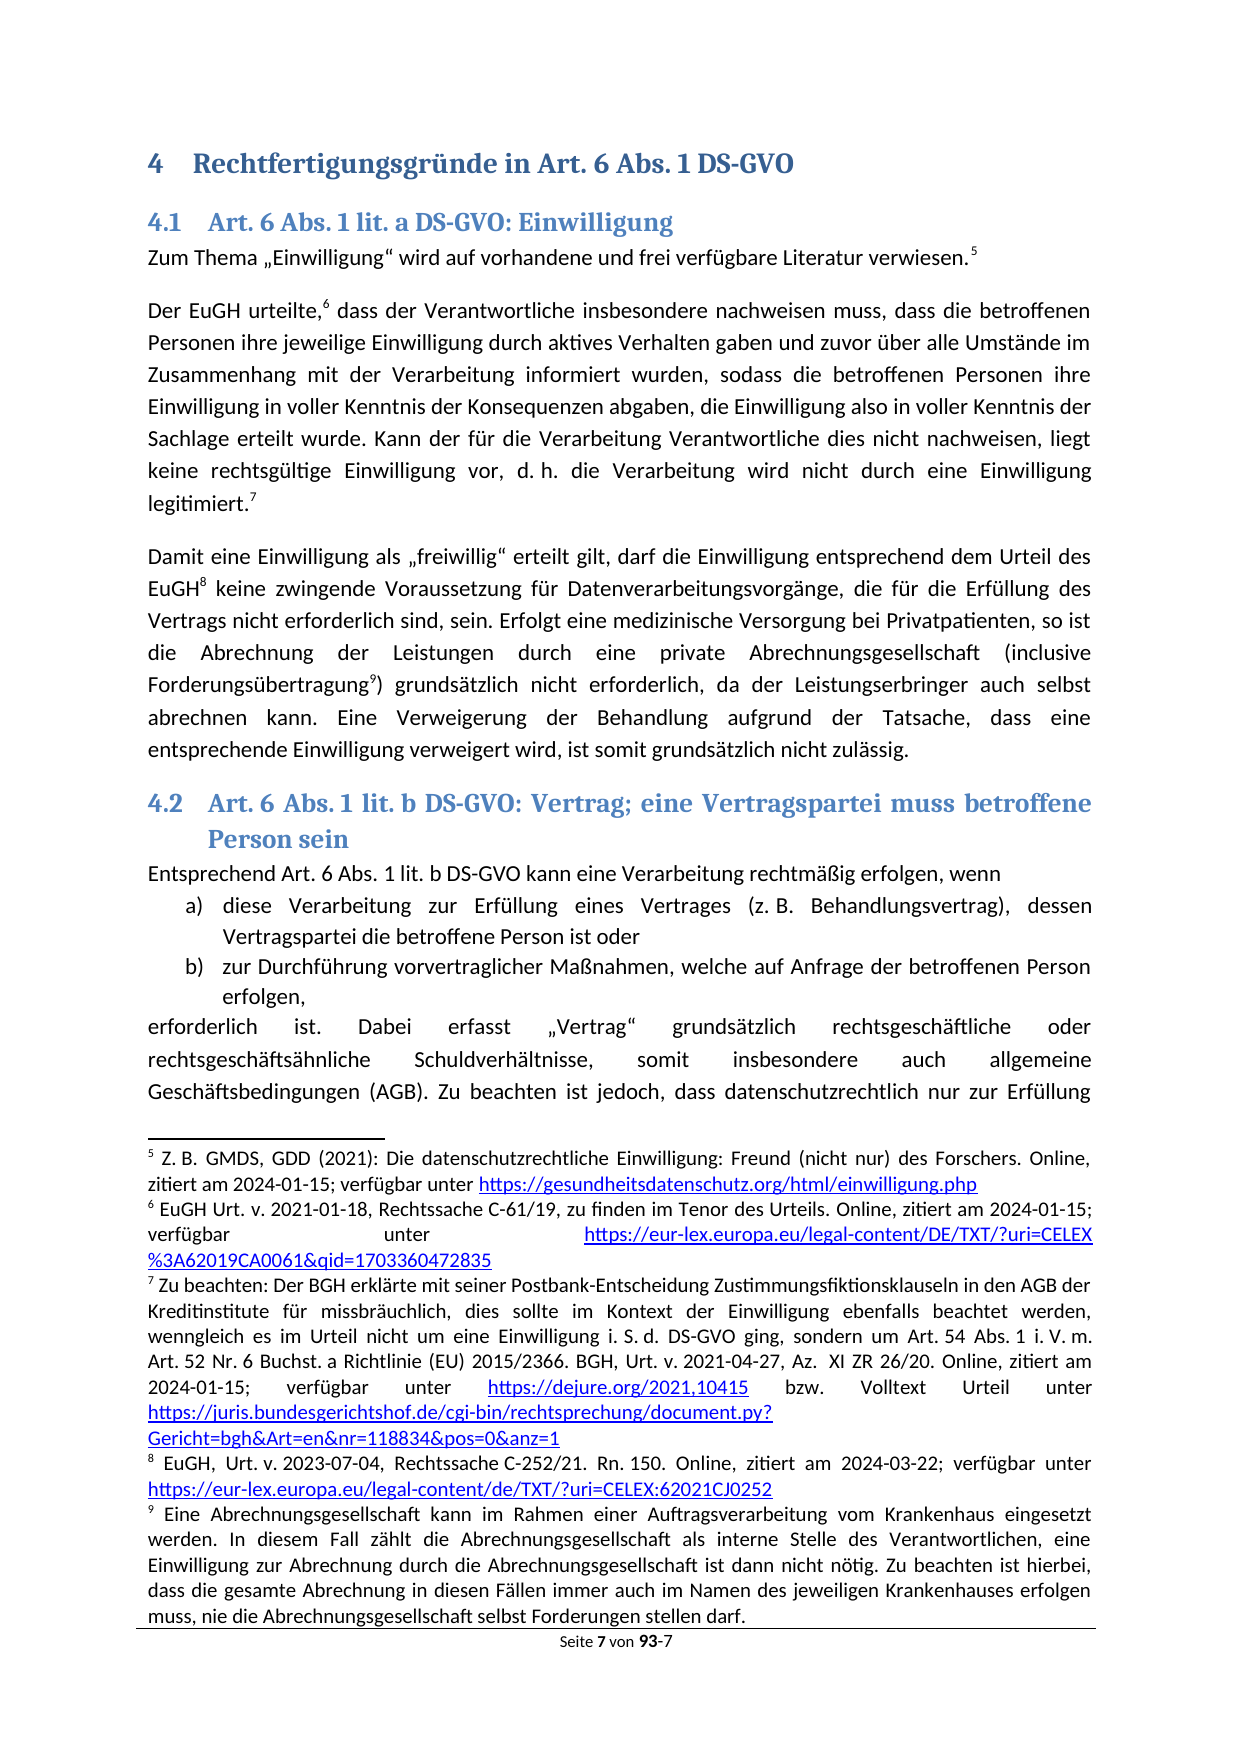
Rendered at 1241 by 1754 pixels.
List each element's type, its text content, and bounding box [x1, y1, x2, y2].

text Zum Thema „Einwilligung“ wird auf vorhandene und frei verfügbare Literatur verwiesen. [148, 243, 1093, 271]
text Der EuGH urteilte, dass der Verantwortliche insbesondere nachweisen muss, dass die betroffenen Personen ihre jeweilige Einwilligung durch aktives Verhalten gaben und zuvor über alle Umstände im Zusammenhang mit der Verarbeitung informiert wurden, sodass die betroffenen Personen ihre Einwilligung in voller Kenntnis der Konsequenzen abgaben, die Einwilligung also in voller Kenntnis der Sachlage erteilt wurde. Kann der für die Verarbeitung Verantwortliche dies nicht nachweisen, liegt keine rechtsgültige Einwilligung vor, d. h. die Verarbeitung wird nicht durch eine Einwilligung legitimiert. [148, 296, 1093, 517]
subtitle Rechtfertigungsgründe in Art. 6 Abs. 1 DS-GVO [148, 148, 1093, 181]
text Damit eine Einwilligung als „freiwillig“ erteilt gilt, darf die Einwilligung entsprechend dem Urteil des EuGH keine zwingende Voraussetzung für Datenverarbeitungsvorgänge, die für die Erfüllung des Vertrags nicht erforderlich sind, sein. Erfolgt eine medizinische Versorgung bei Privatpatienten, so ist die Abrechnung der Leistungen durch eine private Abrechnungsgesellschaft (inclusive Forderungsübertragung) grundsätzlich nicht erforderlich, da der Leistungserbringer auch selbst abrechnen kann. Eine Verweigerung der Behandlung aufgrund der Tatsache, dass eine entsprechende Einwilligung verweigert wird, ist somit grundsätzlich nicht zulässig. [148, 542, 1093, 763]
subtitle Art. 6 Abs. 1 lit. a DS-GVO: Einwilligung [148, 207, 1093, 238]
list zur Durchführung vorvertraglicher Maßnahmen, welche auf Anfrage der betroffenen Person erfolgen, [185, 952, 1093, 1010]
text Entsprechend Art. 6 Abs. 1 lit. b DS-GVO kann eine Verarbeitung rechtmäßig erfolgen, wenn [148, 859, 1093, 887]
text erforderlich ist. Dabei erfasst „Vertrag“ grundsätzlich rechtsgeschäftliche oder rechtsgeschäftsähnliche Schuldverhältnisse, somit insbesondere auch allgemeine Geschäftsbedingungen (AGB). Zu beachten ist jedoch, dass datenschutzrechtlich nur zur Erfüllung eines Vertrages erforderliche Verarbeitungen erfasst werden, somit ggf. andere in einem Vertrag erfasste Verarbeitungen von Art. 6 Abs. 1 lit. b DS-GVO nicht legitimiert werden können. Es muss ein unmittelbarer Zusammenhang zwischen der Verarbeitung und dem konkreten Zweck des Vertragsverhältnisses bestehen. [148, 1012, 1093, 1105]
subtitle Art. 6 Abs. 1 lit. b DS-GVO: Vertrag; eine Vertragspartei muss betroffene Person sein [148, 788, 1093, 855]
list diese Verarbeitung zur Erfüllung eines Vertrages (z. B. Behandlungsvertrag), dessen Vertragspartei die betroffene Person ist oder [185, 892, 1093, 950]
